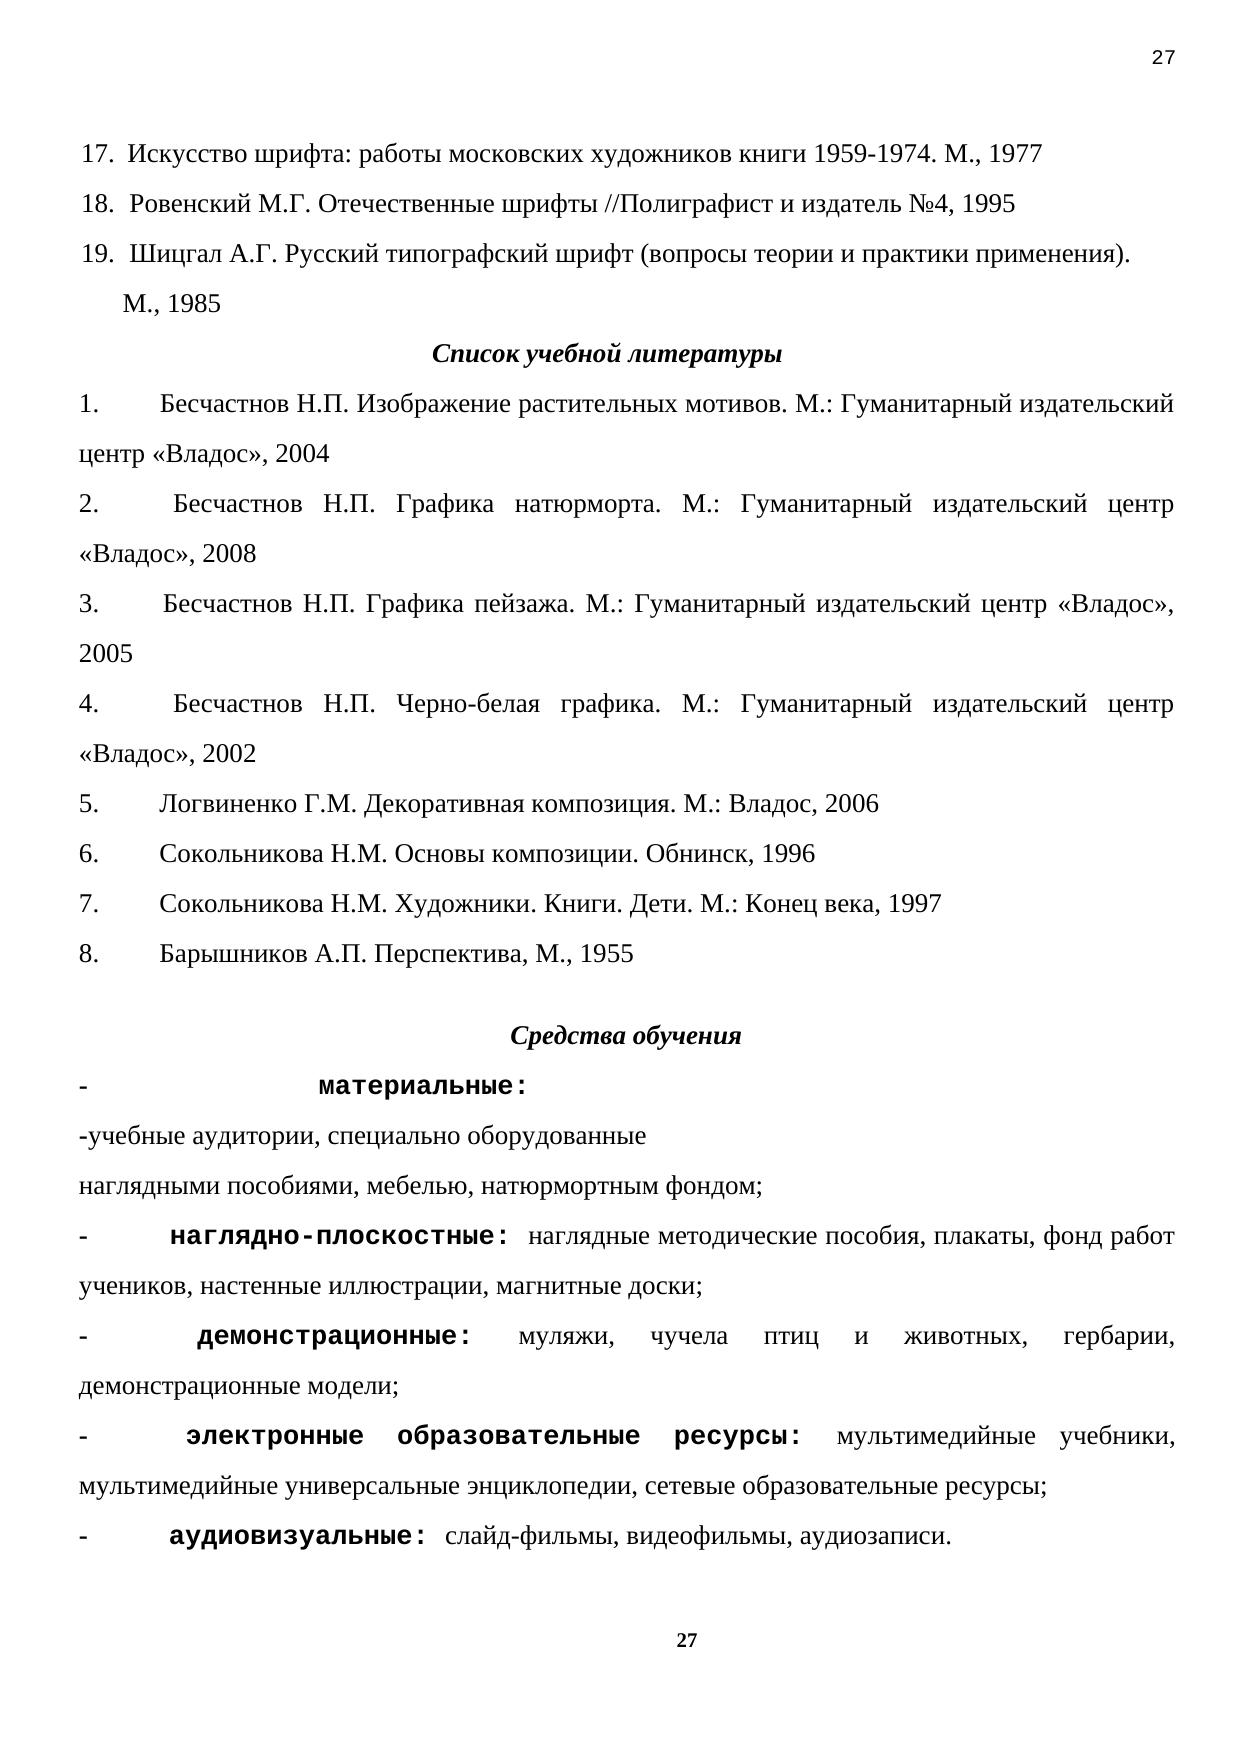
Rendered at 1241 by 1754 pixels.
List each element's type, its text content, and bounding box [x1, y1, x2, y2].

list материальные: [79, 1054, 1176, 1104]
list Сокольникова Н.М. Художники. Книги. Дети. М.: Конец века, 1997 [79, 873, 1176, 923]
list аудиовизуальные: слайд-фильмы, видеофильмы, аудиозаписи. [79, 1504, 1176, 1554]
list Шицгал А.Г. Русский типографский шрифт (вопросы теории и практики применения). М., 1985 [81, 223, 1176, 323]
text наглядными пособиями, мебелью, натюрмортным фондом; [79, 1154, 1176, 1204]
text Список учебной литературы [79, 323, 1138, 373]
list Бесчастнов Н.П. Черно-белая графика. М.: Гуманитарный издательский центр «Владос», 2002 [79, 673, 1176, 773]
list Искусство шрифта: работы московских художников книги 1959-., 1977 [81, 123, 1174, 173]
list Бесчастнов Н.П. Графика пейзажа. М.: Гуманитарный издательский центр «Владос», 2005 [79, 573, 1176, 673]
text Средства обучения [79, 1004, 1176, 1054]
list Ровенский М.Г. Отечественные шрифты //Полиграфист и издатель №4, 1995 [81, 173, 1176, 223]
list Сокольникова Н.М. Основы композиции. Обнинск, 1996 [79, 823, 1176, 873]
list Логвиненко Г.М. Декоративная композиция. М.: Владос, 2006 [79, 773, 1176, 823]
list электронные образовательные ресурсы: мультимедийные учебники, мультимедийные универсальные энциклопедии, сетевые образовательные ресурсы; [79, 1404, 1176, 1504]
list Барышников А.П. Перспектива, М., 1955 [79, 923, 1176, 973]
list наглядно-плоскостные: наглядные методические пособия, плакаты, фонд работ учеников, настенные иллюстрации, магнитные доски; [79, 1204, 1176, 1304]
list учебные аудитории, специально оборудованные [79, 1104, 1176, 1154]
list Бесчастнов Н.П. Изображение растительных мотивов. М.: Гуманитарный издательский центр «Владос», 2004 [79, 373, 1176, 473]
list Бесчастнов Н.П. Графика натюрморта. М.: Гуманитарный издательский центр «Владос», 2008 [79, 473, 1176, 573]
list демонстрационные: муляжи, чучела птиц и животных, гербарии, демонстрационные модели; [79, 1304, 1176, 1404]
